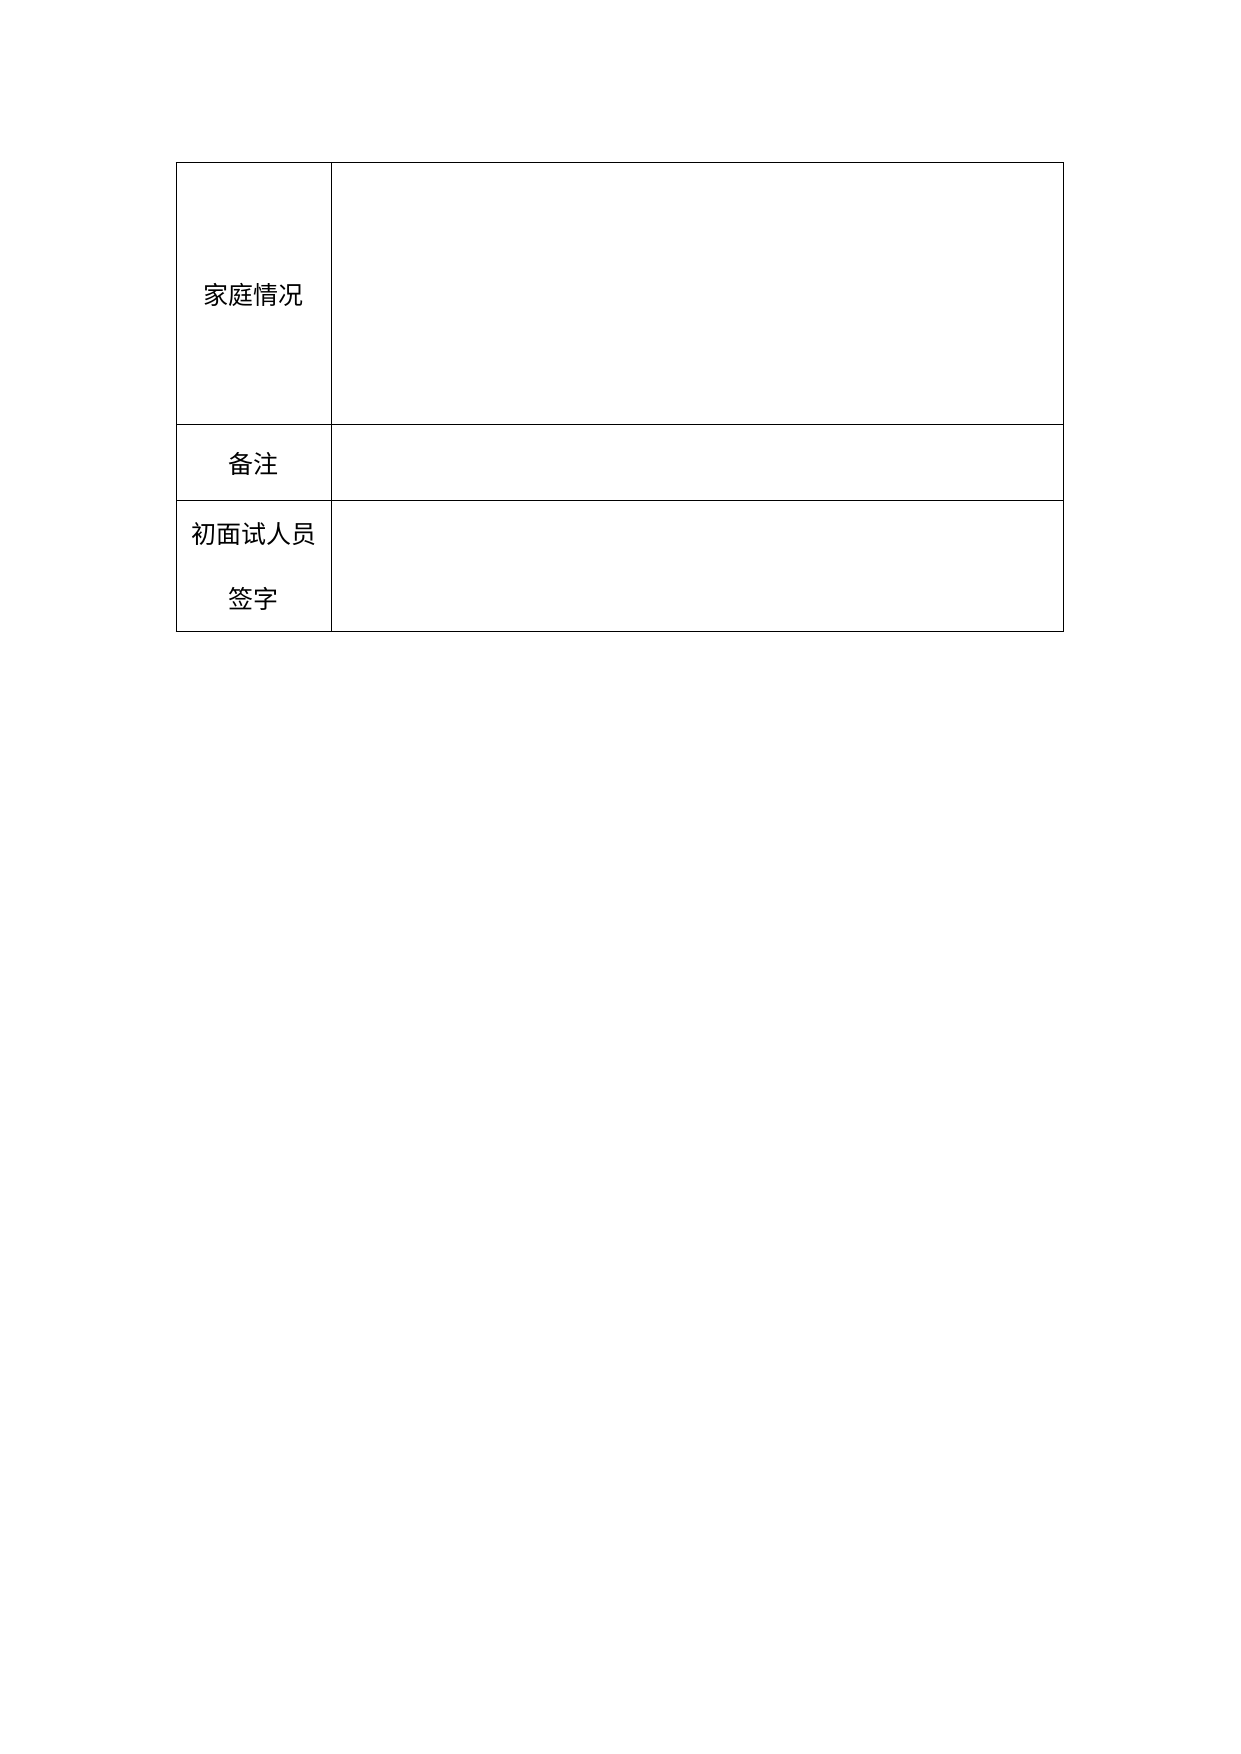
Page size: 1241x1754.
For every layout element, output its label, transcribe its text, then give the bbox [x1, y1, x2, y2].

table_cell [332, 425, 1063, 499]
table_cell 家庭情况 [177, 163, 331, 424]
table_cell 初面试人员签字 [177, 501, 331, 631]
table_cell [332, 501, 1063, 631]
table_cell [332, 163, 1063, 424]
table_cell 备注 [177, 425, 331, 499]
